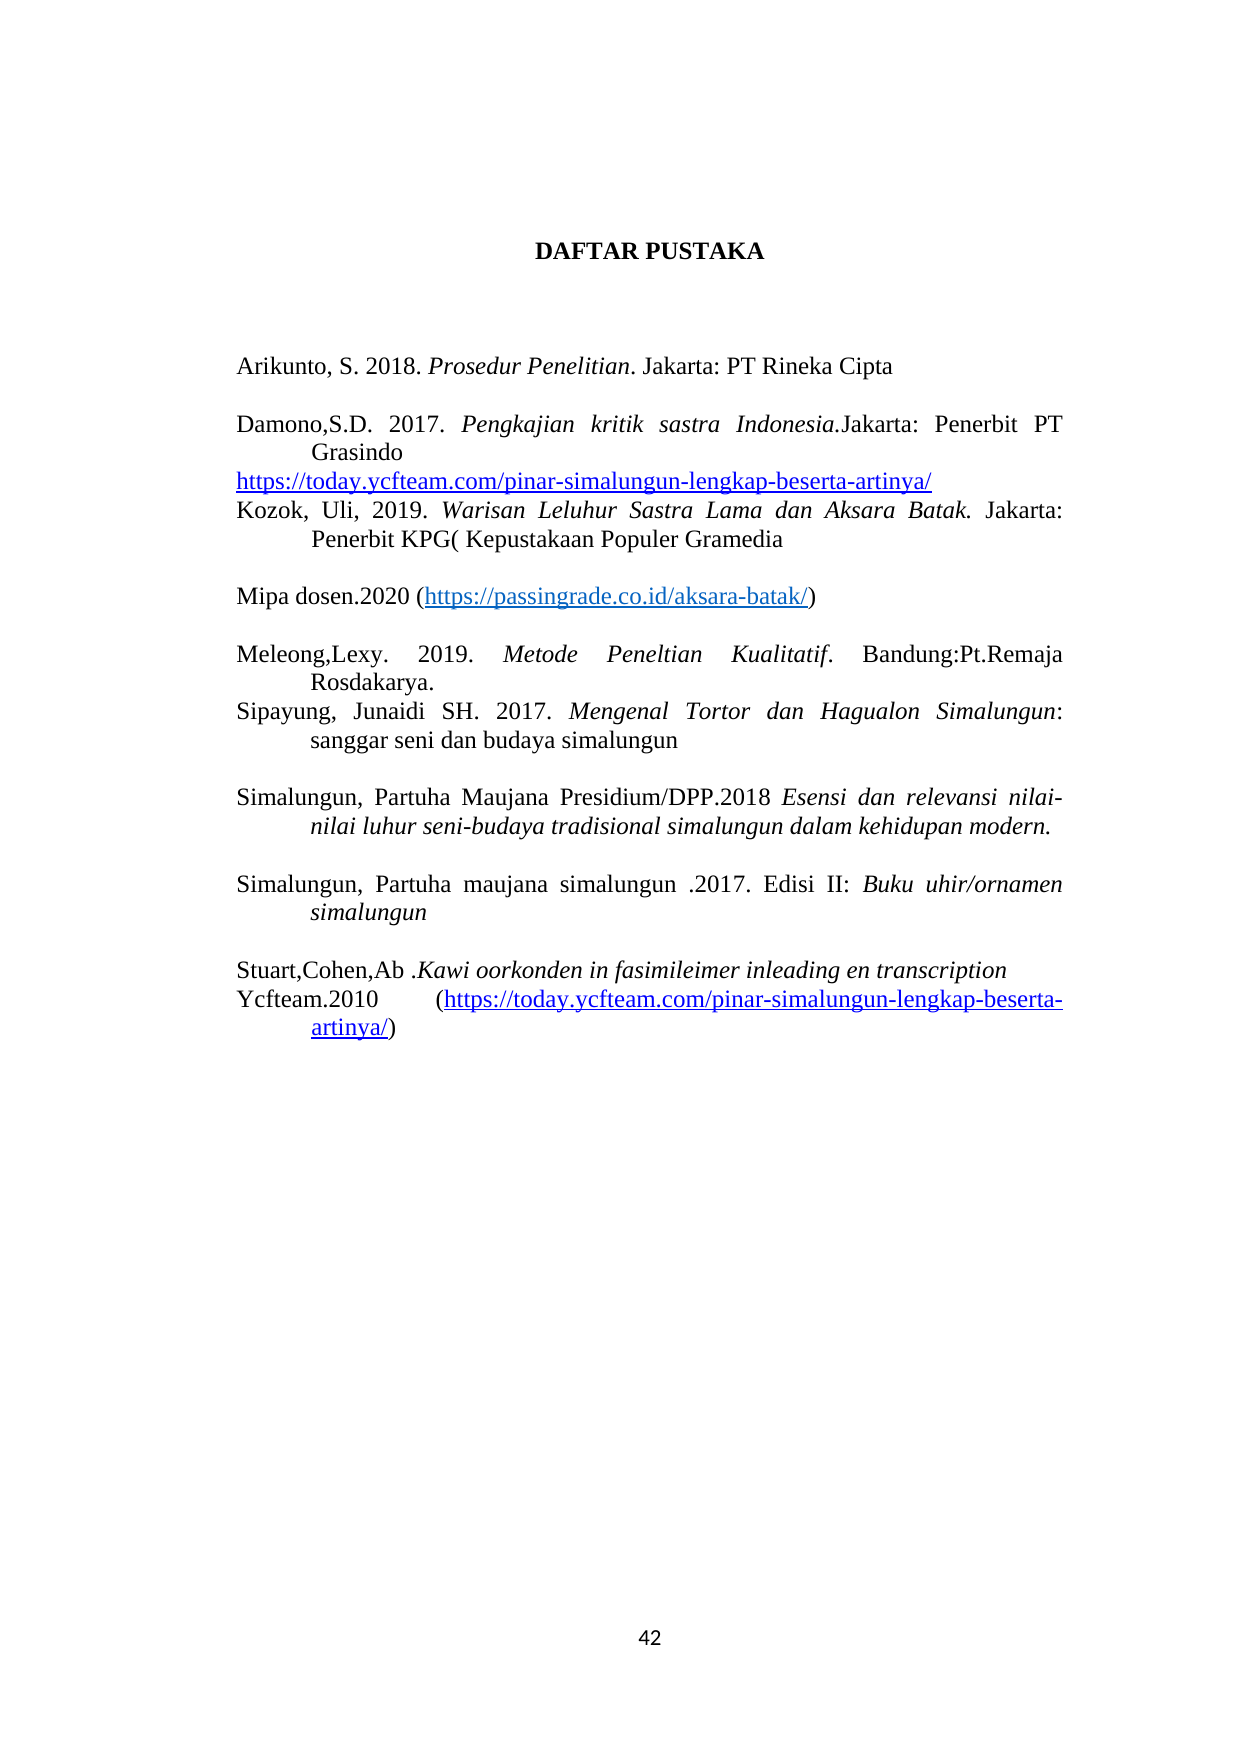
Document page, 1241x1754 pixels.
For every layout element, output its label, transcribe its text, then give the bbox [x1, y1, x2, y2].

text Stuart,Cohen,Ab .Kawi oorkonden in fasimileimer inleading en transcription [236, 955, 1063, 984]
text Damono,S.D. 2017. Pengkajian kritik sastra Indonesia.Jakarta: Penerbit PT Grasindo [236, 409, 1063, 466]
text Arikunto, S. 2018. Prosedur Penelitian. Jakarta: PT Rineka Cipta [236, 351, 1063, 380]
text https://today.ycfteam.com/pinar-simalungun-lengkap-beserta-artinya/ [236, 466, 1063, 495]
text Mipa dosen.2020 (https://passingrade.co.id/aksara-batak/) [236, 581, 1063, 610]
text Simalungun, Partuha maujana simalungun .2017. Edisi II: Buku uhir/ornamen simalungun [236, 869, 1063, 926]
text Kozok, Uli, 2019. Warisan Leluhur Sastra Lama dan Aksara Batak. Jakarta: Penerbit KPG( Kepustakaan Populer Gramedia [236, 495, 1063, 552]
text Sipayung, Junaidi SH. 2017. Mengenal Tortor dan Hagualon Simalungun: sanggar seni dan budaya simalungun [236, 696, 1063, 754]
text DAFTAR PUSTAKA [236, 236, 1063, 265]
text Meleong,Lexy. 2019. Metode Peneltian Kualitatif. Bandung:Pt.Remaja Rosdakarya. [236, 639, 1063, 696]
text Simalungun, Partuha Maujana Presidium/DPP.2018 Esensi dan relevansi nilai-nilai luhur seni-budaya tradisional simalungun dalam kehidupan modern. [236, 782, 1063, 840]
text Ycfteam.2010 (https://today.ycfteam.com/pinar-simalungun-lengkap-beserta-artinya/) [236, 984, 1063, 1041]
